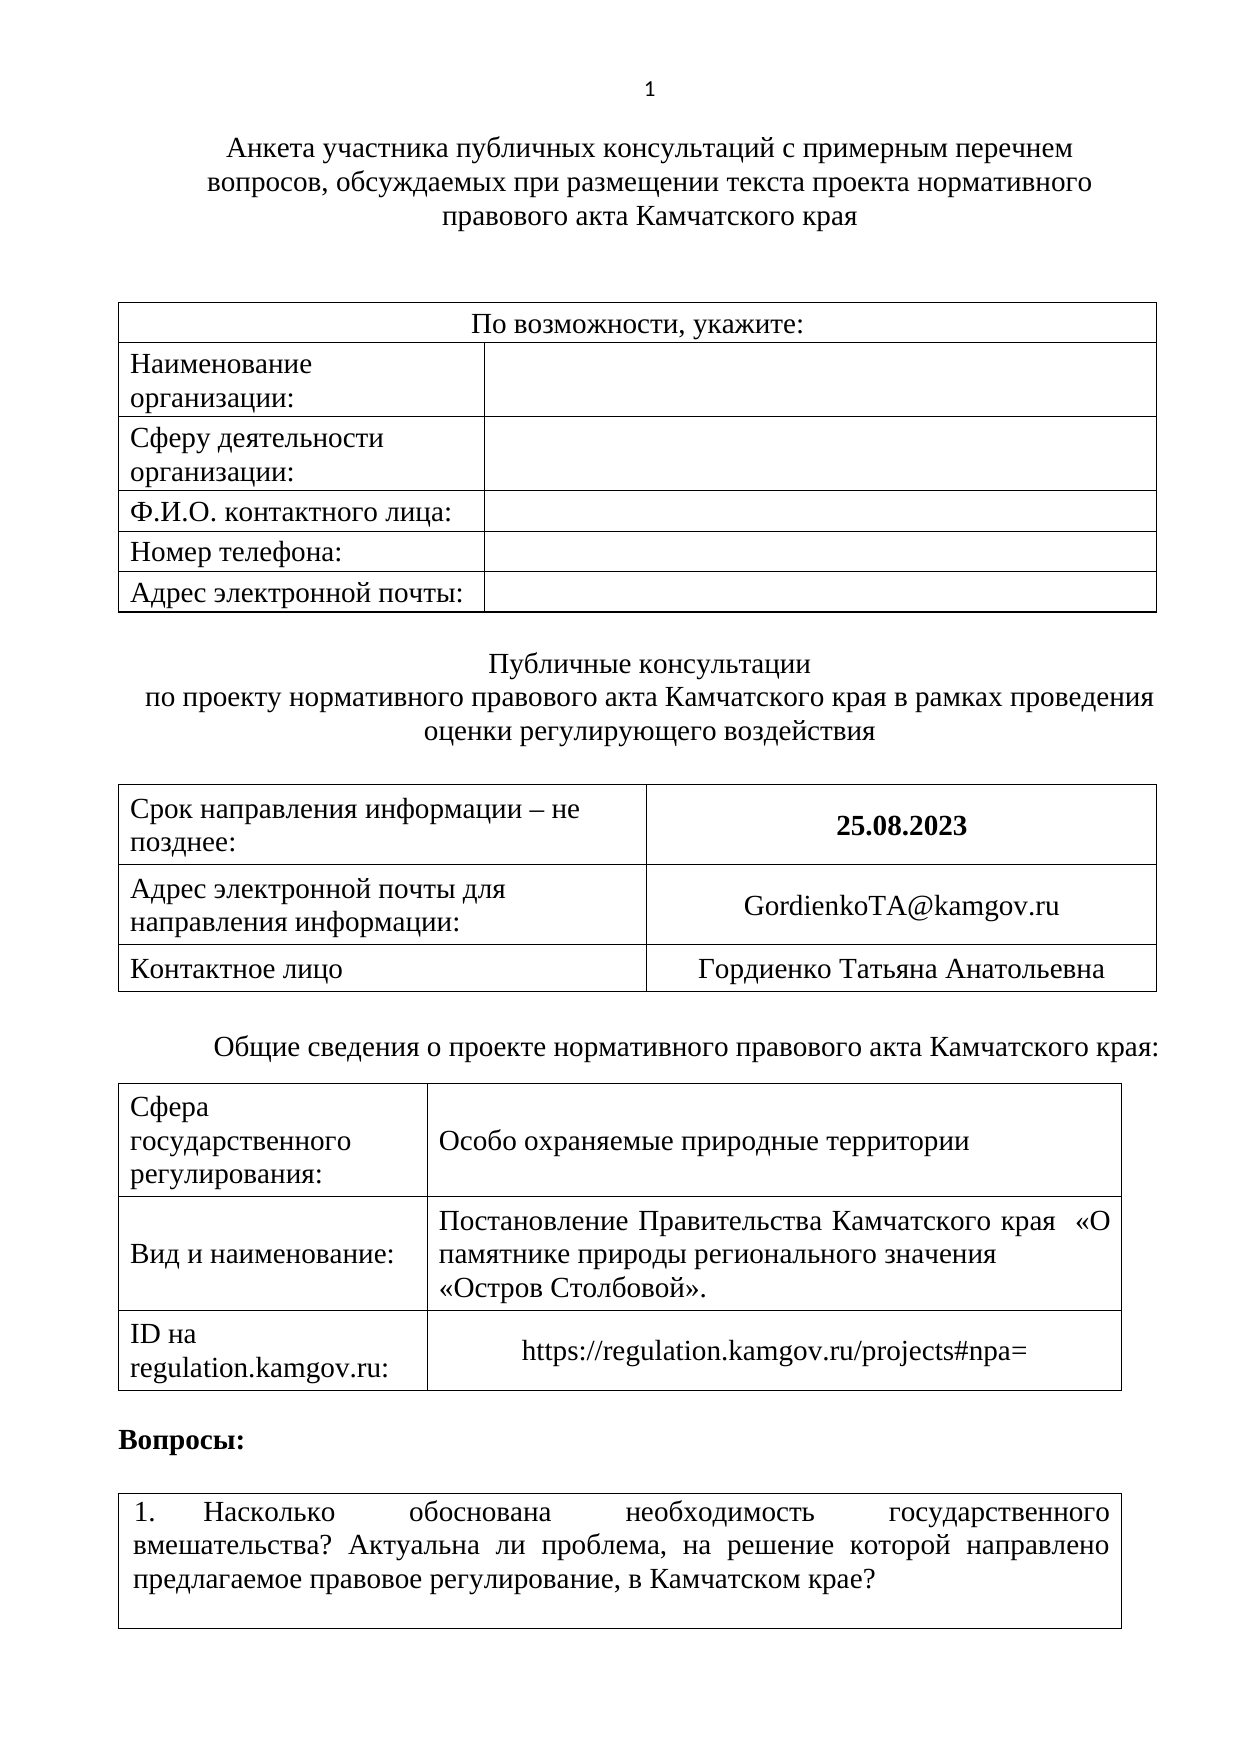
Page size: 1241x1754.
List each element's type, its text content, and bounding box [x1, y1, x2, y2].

table_cell Адрес электронной почты для направления информации: [119, 865, 646, 944]
table_header 25.08.2023 [647, 785, 1156, 864]
table_header Срок направления информации – не позднее: [119, 785, 646, 864]
table_cell [485, 572, 1156, 611]
table_cell [485, 343, 1156, 416]
title правового акта Камчатского края [118, 198, 1181, 231]
table_cell Наименование организации: [119, 343, 484, 416]
table_cell Гордиенко Татьяна Анатольевна [647, 945, 1156, 991]
table_cell Постановление Правительства Камчатского края «О памятнике природы регионального значения «Остров Столбовой». [428, 1197, 1121, 1310]
table_cell Сферу деятельности организации: [119, 417, 484, 490]
table_cell [485, 491, 1156, 531]
table_header Насколько обоснована необходимость государственного вмешательства? Актуальна ли проблема, на решение которой направлено предлагаемое правовое регулирование, в Камчатском крае? [119, 1494, 1121, 1628]
text Публичные консультации [118, 646, 1181, 679]
table_cell GordienkoTA@kamgov.ru [647, 865, 1156, 944]
table_cell Контактное лицо [119, 945, 646, 991]
text Вопросы: [118, 1422, 1181, 1456]
table_cell [485, 417, 1156, 490]
table_cell https://regulation.kamgov.ru/projects#npa= [428, 1311, 1121, 1390]
table_cell Ф.И.О. контактного лица: [119, 491, 484, 531]
table_header По возможности, укажите: [119, 303, 1156, 342]
table_header Особо охраняемые природные территории [428, 1084, 1121, 1196]
table_cell Адрес электронной почты: [119, 572, 484, 611]
text по проекту нормативного правового акта Камчатского края в рамках проведения оценки регулирующего воздействия [118, 679, 1181, 747]
table_cell [485, 532, 1156, 571]
table_header Сфера государственного регулирования: [119, 1084, 427, 1196]
title Анкета участника публичных консультаций с примерным перечнем [118, 131, 1181, 164]
table_cell Вид и наименование: [119, 1197, 427, 1310]
text Общие сведения о проекте нормативного правового акта Камчатского края: [118, 1029, 1181, 1063]
title вопросов, обсуждаемых при размещении текста проекта нормативного [118, 164, 1181, 198]
table_cell Номер телефона: [119, 532, 484, 571]
table_cell ID на regulation.kamgov.ru: [119, 1311, 427, 1390]
